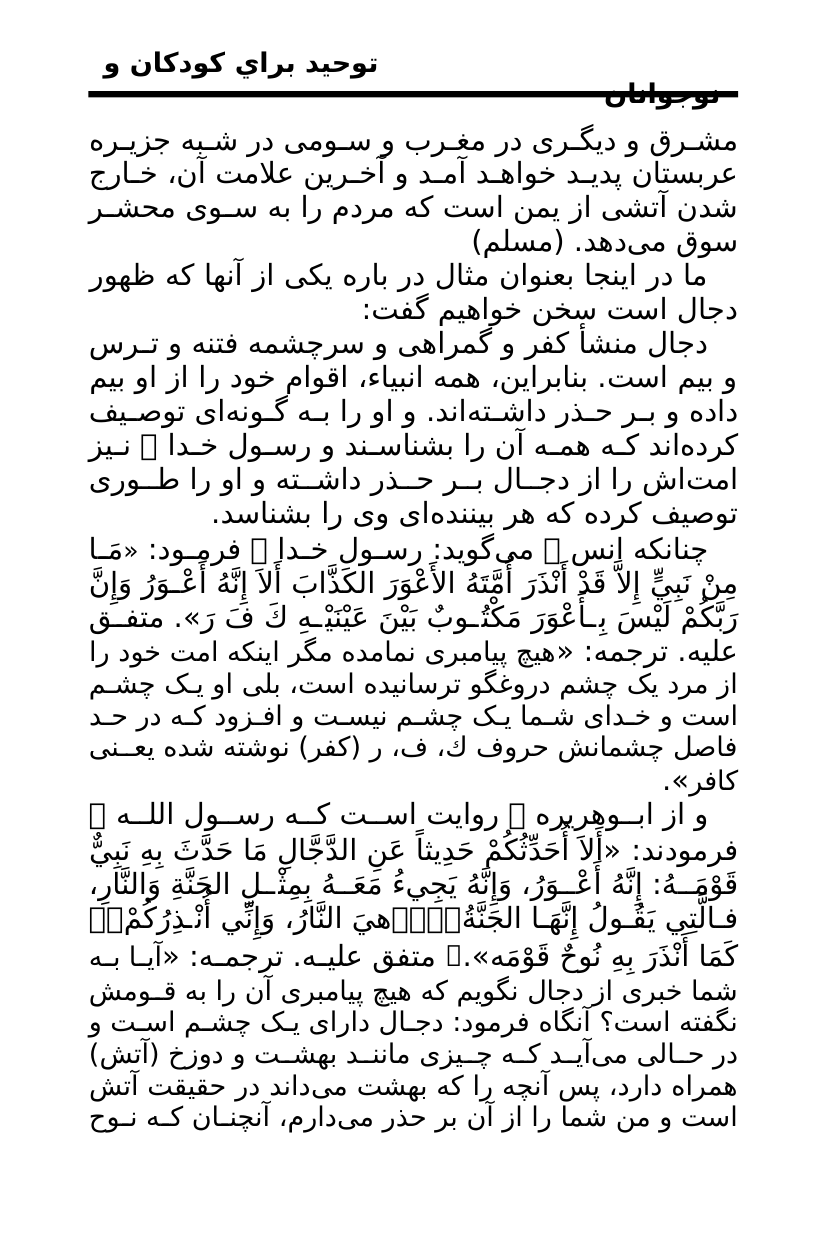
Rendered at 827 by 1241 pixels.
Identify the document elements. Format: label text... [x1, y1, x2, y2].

text چنانكه انس می‌گوید: رسول خدا فرمود: ‌«‌مَا مِنْ نَبِيٍّ إِلاَّ قَدْ أَنْذَرَ أُمَّتَهُ الأَعْوَرَ الكَذَّابَ أَلاَ إِنَّهُ أَعْوَرُ وَإِنَّ رَبَّكُمْ لَيْسَ بِأَعْوَرَ مَكْتُوبٌ بَيْنَ عَيْنَيْهِ كَ فَ رَ». متفق علیه. ترجمه: «هیچ پیامبری نمامده مگر اینكه امت خود را از مرد یک چشم دروغگو ترسانیده است، بلی او یک چشم است و خدای شما یک چشم نیست و افزود كه در حد فاصل چشمانش حروف ك، ف، ر (كفر) نوشته شده یعنی كافر». [89, 530, 738, 797]
text دجال منشأ كفر و گمراهی و سرچشمه فتنه و ترس و بیم است. بنابراین، همه انبیاء، اقوام خود را از او بیم داده و بر حذر داشته‌اند. و او را به گونه‌ای توصیف كرده‌اند كه همه آن را بشناسند و رسول خدا نیز امت‌اش را از دجال بر حذر داشته و او را طوری توصیف كرده كه هر بیننده‌ای وی را بشناسد. [89, 327, 738, 530]
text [89, 123, 738, 259]
text ما در اینجا بعنوان مثال در باره یكی از آنها كه ظهور دجال است سخن خواهیم گفت: [89, 259, 738, 327]
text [89, 797, 738, 1133]
